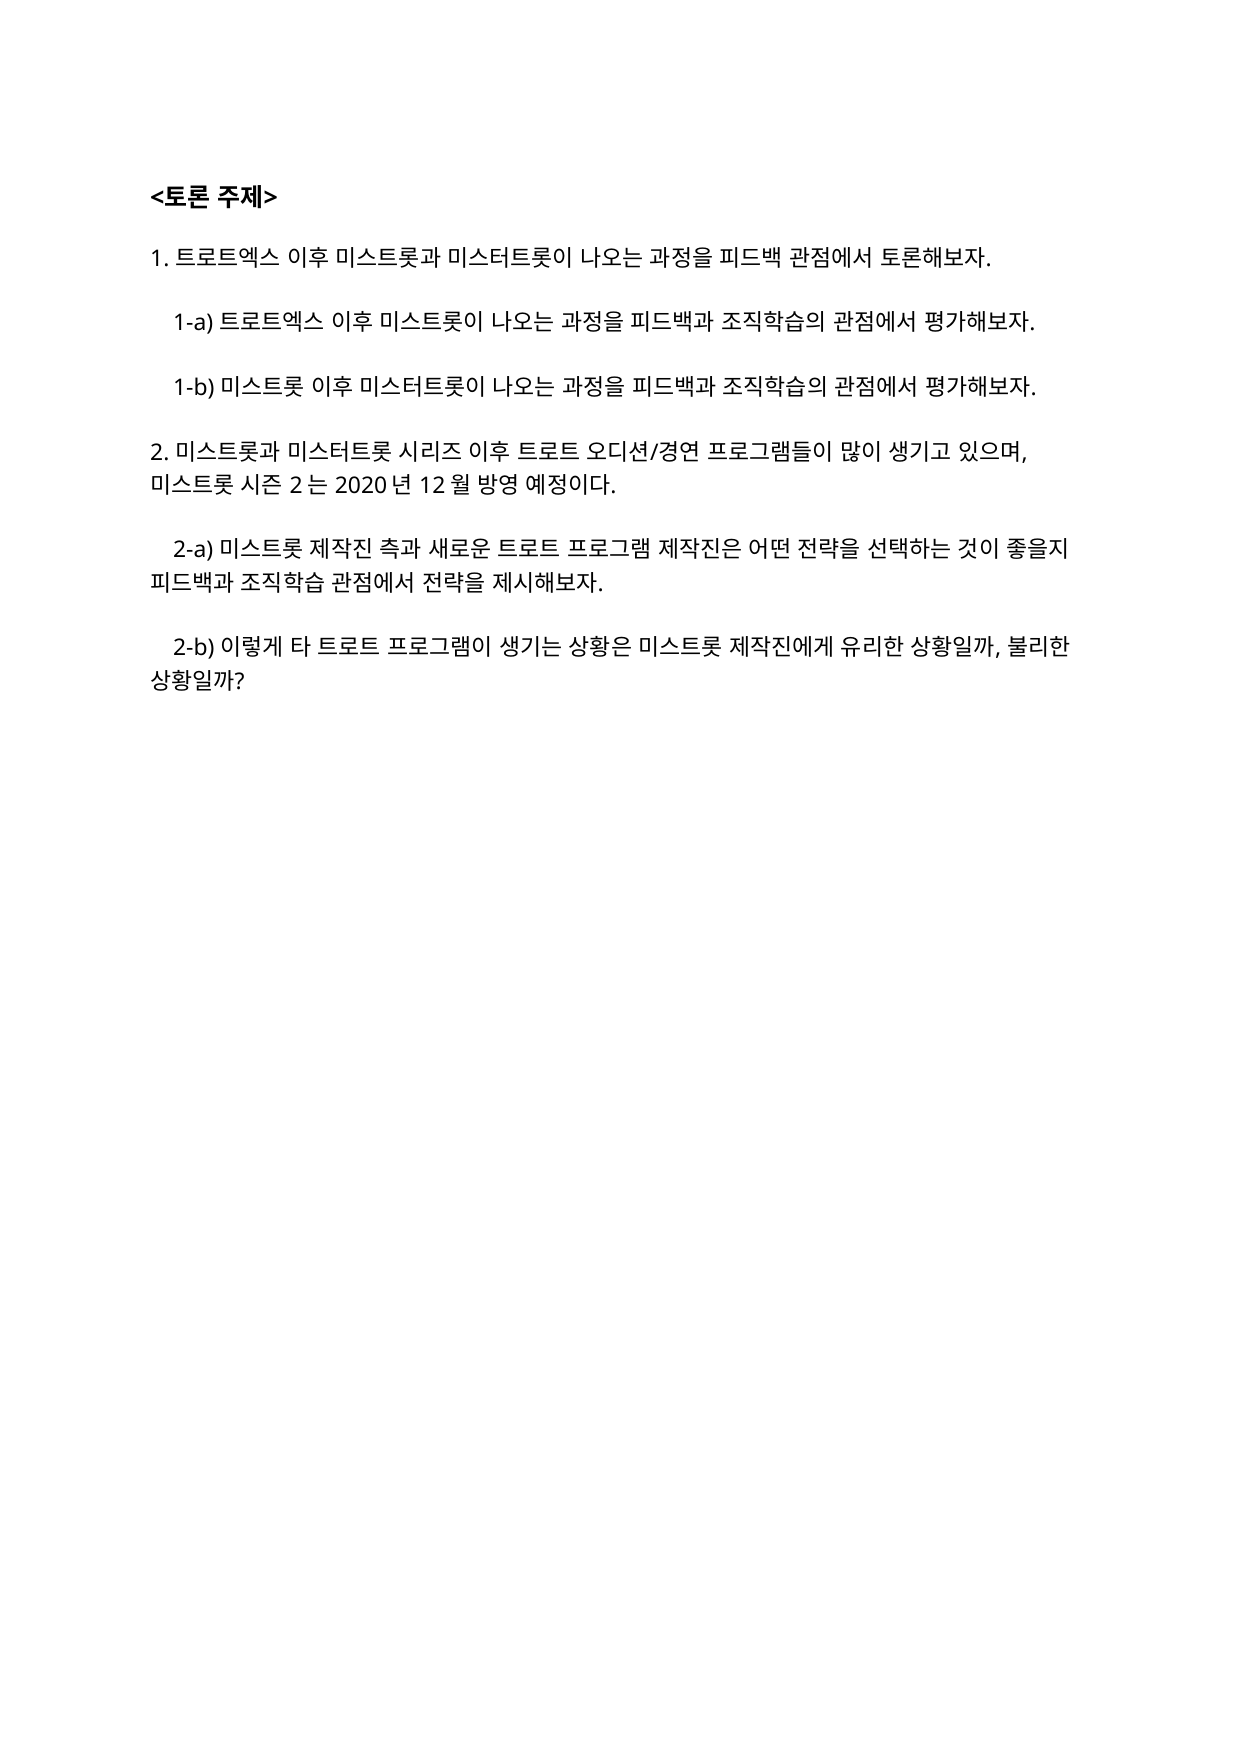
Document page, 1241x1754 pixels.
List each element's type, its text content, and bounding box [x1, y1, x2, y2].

text 1-a) 트로트엑스 이후 미스트롯이 나오는 과정을 피드백과 조직학습의 관점에서 평가해보자. [150, 304, 1090, 338]
text 2-b) 이렇게 타 트로트 프로그램이 생기는 상황은 미스트롯 제작진에게 유리한 상황일까, 불리한 상황일까? [150, 629, 1090, 696]
text <토론 주제> [150, 177, 1090, 213]
text 1. 트로트엑스 이후 미스트롯과 미스터트롯이 나오는 과정을 피드백 관점에서 토론해보자. [150, 240, 1090, 273]
text 2. 미스트롯과 미스터트롯 시리즈 이후 트로트 오디션/경연 프로그램들이 많이 생기고 있으며, 미스트롯 시즌 2는 2020년 12월 방영 예정이다. [150, 433, 1090, 500]
text 2-a) 미스트롯 제작진 측과 새로운 트로트 프로그램 제작진은 어떤 전략을 선택하는 것이 좋을지 피드백과 조직학습 관점에서 전략을 제시해보자. [150, 531, 1090, 598]
text 1-b) 미스트롯 이후 미스터트롯이 나오는 과정을 피드백과 조직학습의 관점에서 평가해보자. [150, 369, 1090, 402]
